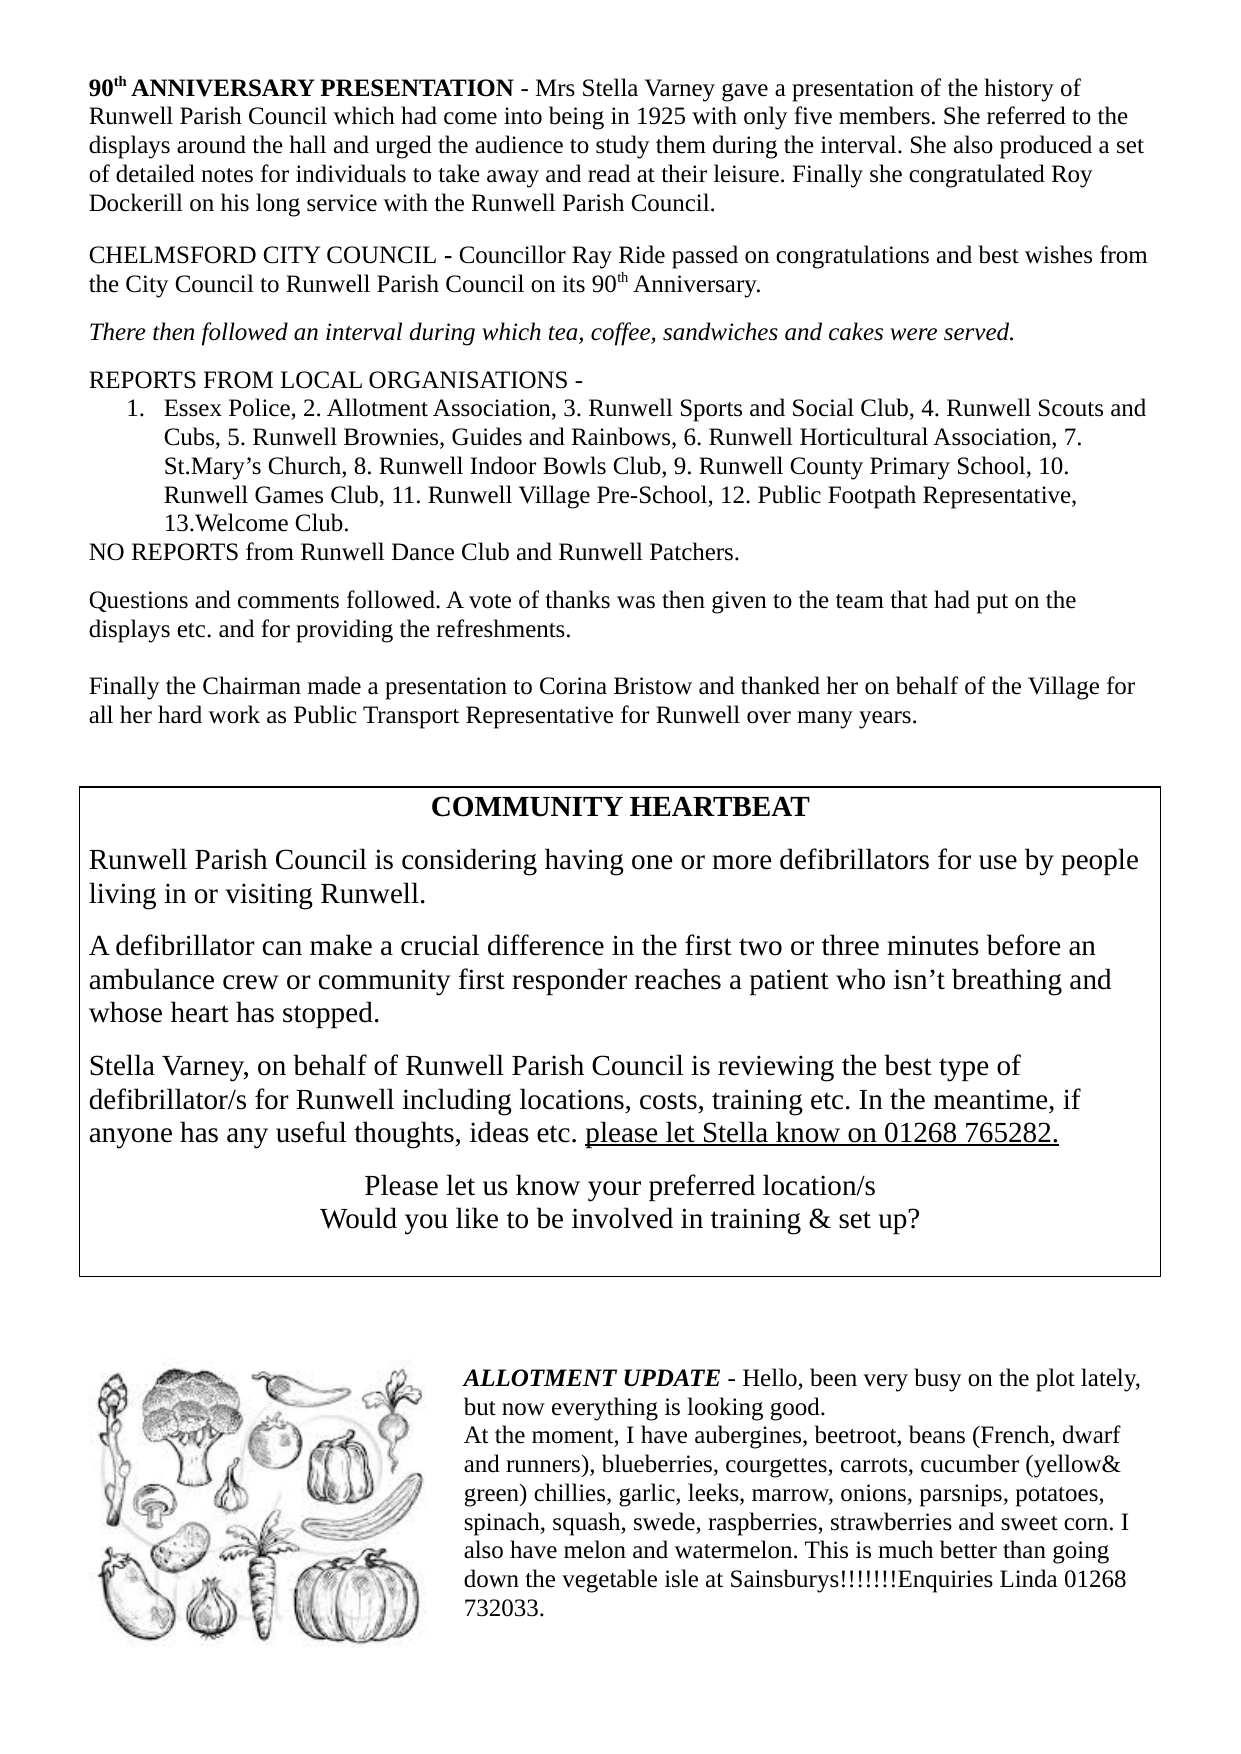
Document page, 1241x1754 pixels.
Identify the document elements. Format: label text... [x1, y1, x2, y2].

text A defibrillator can make a crucial difference in the first two or three minutes before an ambulance crew or community first responder reaches a patient who isn’t breathing and whose heart has stopped. [88, 928, 1152, 1029]
text NO REPORTS from Runwell Dance Club and Runwell Patchers. [88, 537, 1152, 566]
text COMMUNITY HEARTBEAT [80, 788, 1160, 823]
text Finally the Chairman made a presentation to Corina Bristow and thanked her on behalf of the Village for all her hard work as Public Transport Representative for Runwell over many years. [88, 671, 1152, 729]
text 90th ANNIVERSARY PRESENTATION - Mrs Stella Varney gave a presentation of the history of Runwell Parish Council which had come into being in 1925 with only five members. She referred to the displays around the hall and urged the audience to study them during the interval. She also produced a set of detailed notes for individuals to take away and read at their leisure. Finally she congratulated Roy Dockerill on his long service with the Runwell Parish Council. [88, 73, 1152, 216]
text Runwell Parish Council is considering having one or more defibrillators for use by people living in or visiting Runwell. [88, 842, 1152, 909]
text REPORTS FROM LOCAL ORGANISATIONS - [88, 365, 1152, 393]
text Please let us know your preferred location/s [88, 1168, 1152, 1202]
text Stella Varney, on behalf of Runwell Parish Council is reviewing the best type of defibrillator/s for Runwell including locations, costs, training etc. In the meantime, if anyone has any useful thoughts, ideas etc. please let Stella know on 01268 765282. [88, 1048, 1152, 1149]
text CHELMSFORD CITY COUNCIL - Councillor Ray Ride passed on congratulations and best wishes from the City Council to Runwell Parish Council on its 90th Anniversary. [88, 241, 1152, 298]
picture [88, 1334, 433, 1670]
text Would you like to be involved in training & set up? [88, 1202, 1152, 1235]
text At the moment, I have aubergines, beetroot, beans (French, dwarf and runners), blueberries, courgettes, carrots, cucumber (yellow& green) chillies, garlic, leeks, marrow, onions, parsnips, potatoes, spinach, squash, swede, raspberries, strawberries and sweet corn. I also have melon and watermelon. This is much better than going down the vegetable isle at Sainsburys!!!!!!!Enquiries Linda 01268 732033. [463, 1420, 1152, 1622]
text Questions and comments followed. A vote of thanks was then given to the team that had put on the displays etc. and for providing the refreshments. [88, 585, 1152, 643]
list Essex Police, 2. Allotment Association, 3. Runwell Sports and Social Club, 4. Runwell Scouts and Cubs, 5. Runwell Brownies, Guides and Rainbows, 6. Runwell Horticultural Association, 7. St.Mary’s Church, 8. Runwell Indoor Bowls Club, 9. Runwell County Primary School, 10. Runwell Games Club, 11. Runwell Village Pre-School, 12. Public Footpath Representative, 13.Welcome Club. [126, 393, 1152, 537]
text There then followed an interval during which tea, coffee, sandwiches and cakes were served. [88, 317, 1152, 346]
text ALLOTMENT UPDATE - Hello, been very busy on the plot lately, but now everything is looking good. [463, 1363, 1152, 1420]
